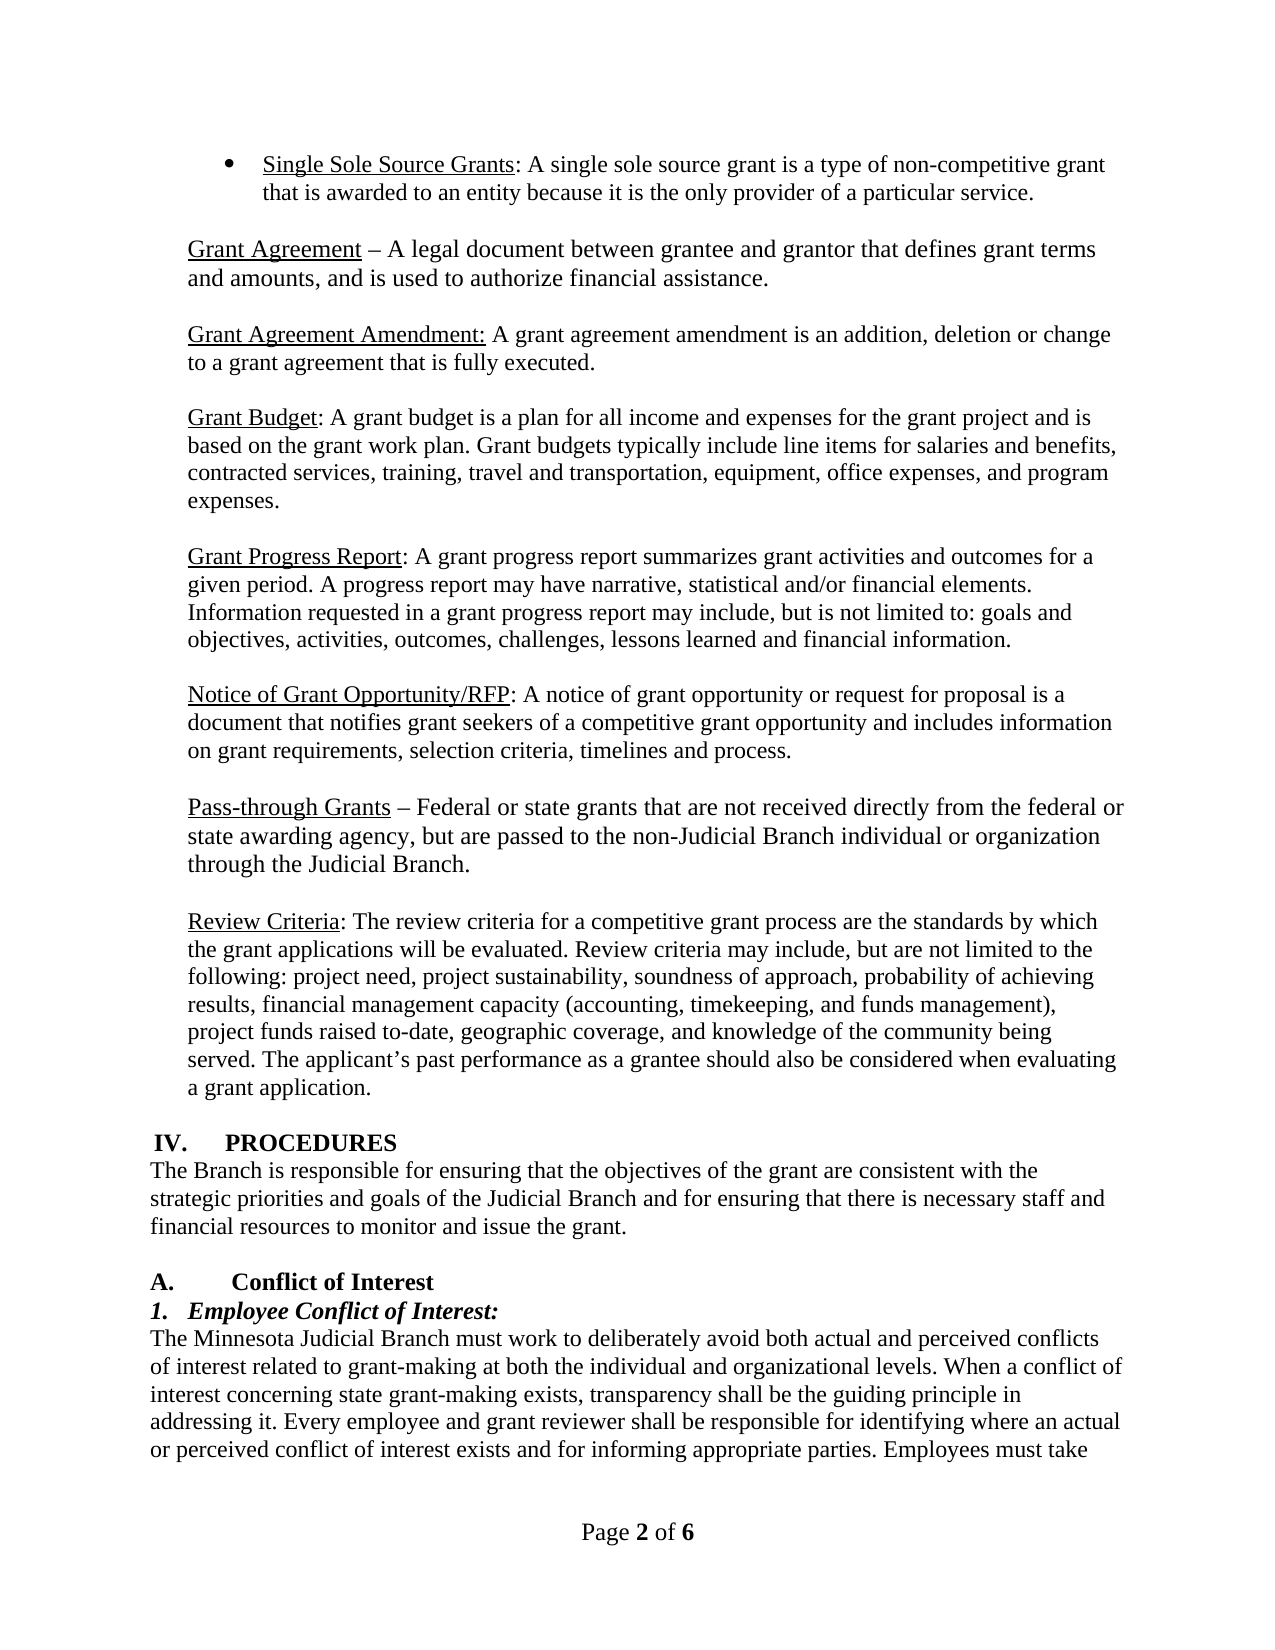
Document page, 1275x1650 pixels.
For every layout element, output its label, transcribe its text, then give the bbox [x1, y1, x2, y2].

text Grant Agreement Amendment: A grant agreement amendment is an addition, deletion or change to a grant agreement that is fully executed. [187, 320, 1125, 376]
text Review Criteria: The review criteria for a competitive grant process are the standards by which the grant applications will be evaluated. Review criteria may include, but are not limited to the following: project need, project sustainability, soundness of approach, probability of achieving results, financial management capacity (accounting, timekeeping, and funds management), project funds raised to-date, geographic coverage, and knowledge of the community being served. The applicant’s past performance as a grantee should also be considered when evaluating a grant application. [187, 907, 1125, 1100]
text The Branch is responsible for ensuring that the objectives of the grant are consistent with the strategic priorities and goals of the Judicial Branch and for ensuring that there is necessary staff and financial resources to monitor and issue the grant. [150, 1157, 1125, 1239]
text Grant Budget: A grant budget is a plan for all income and expenses for the grant project and is based on the grant work plan. Grant budgets typically include line items for salaries and benefits, contracted services, training, travel and transportation, equipment, office expenses, and program expenses. [187, 403, 1125, 514]
list PROCEDURES [187, 1128, 1125, 1157]
text Grant Progress Report: A grant progress report summarizes grant activities and outcomes for a given period. A progress report may have narrative, statistical and/or financial elements. Information requested in a grant progress report may include, but is not limited to: goals and objectives, activities, outcomes, challenges, lessons learned and financial information. [187, 542, 1125, 653]
list Single Sole Source Grants: A single sole source grant is a type of non-competitive grant that is awarded to an entity because it is the only provider of a particular service. [225, 150, 1125, 205]
text Notice of Grant Opportunity/RFP: A notice of grant opportunity or request for proposal is a document that notifies grant seekers of a competitive grant opportunity and includes information on grant requirements, selection criteria, timelines and process. [187, 680, 1125, 763]
list Conflict of Interest [150, 1267, 1125, 1296]
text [150, 1324, 1125, 1462]
text Grant Agreement – A legal document between grantee and grantor that defines grant terms and amounts, and is used to authorize financial assistance. [187, 234, 1125, 292]
list Employee Conflict of Interest: [150, 1296, 1125, 1324]
text Pass-through Grants – Federal or state grants that are not received directly from the federal or state awarding agency, but are passed to the non-Judicial Branch individual or organization through the Judicial Branch. [187, 792, 1125, 878]
